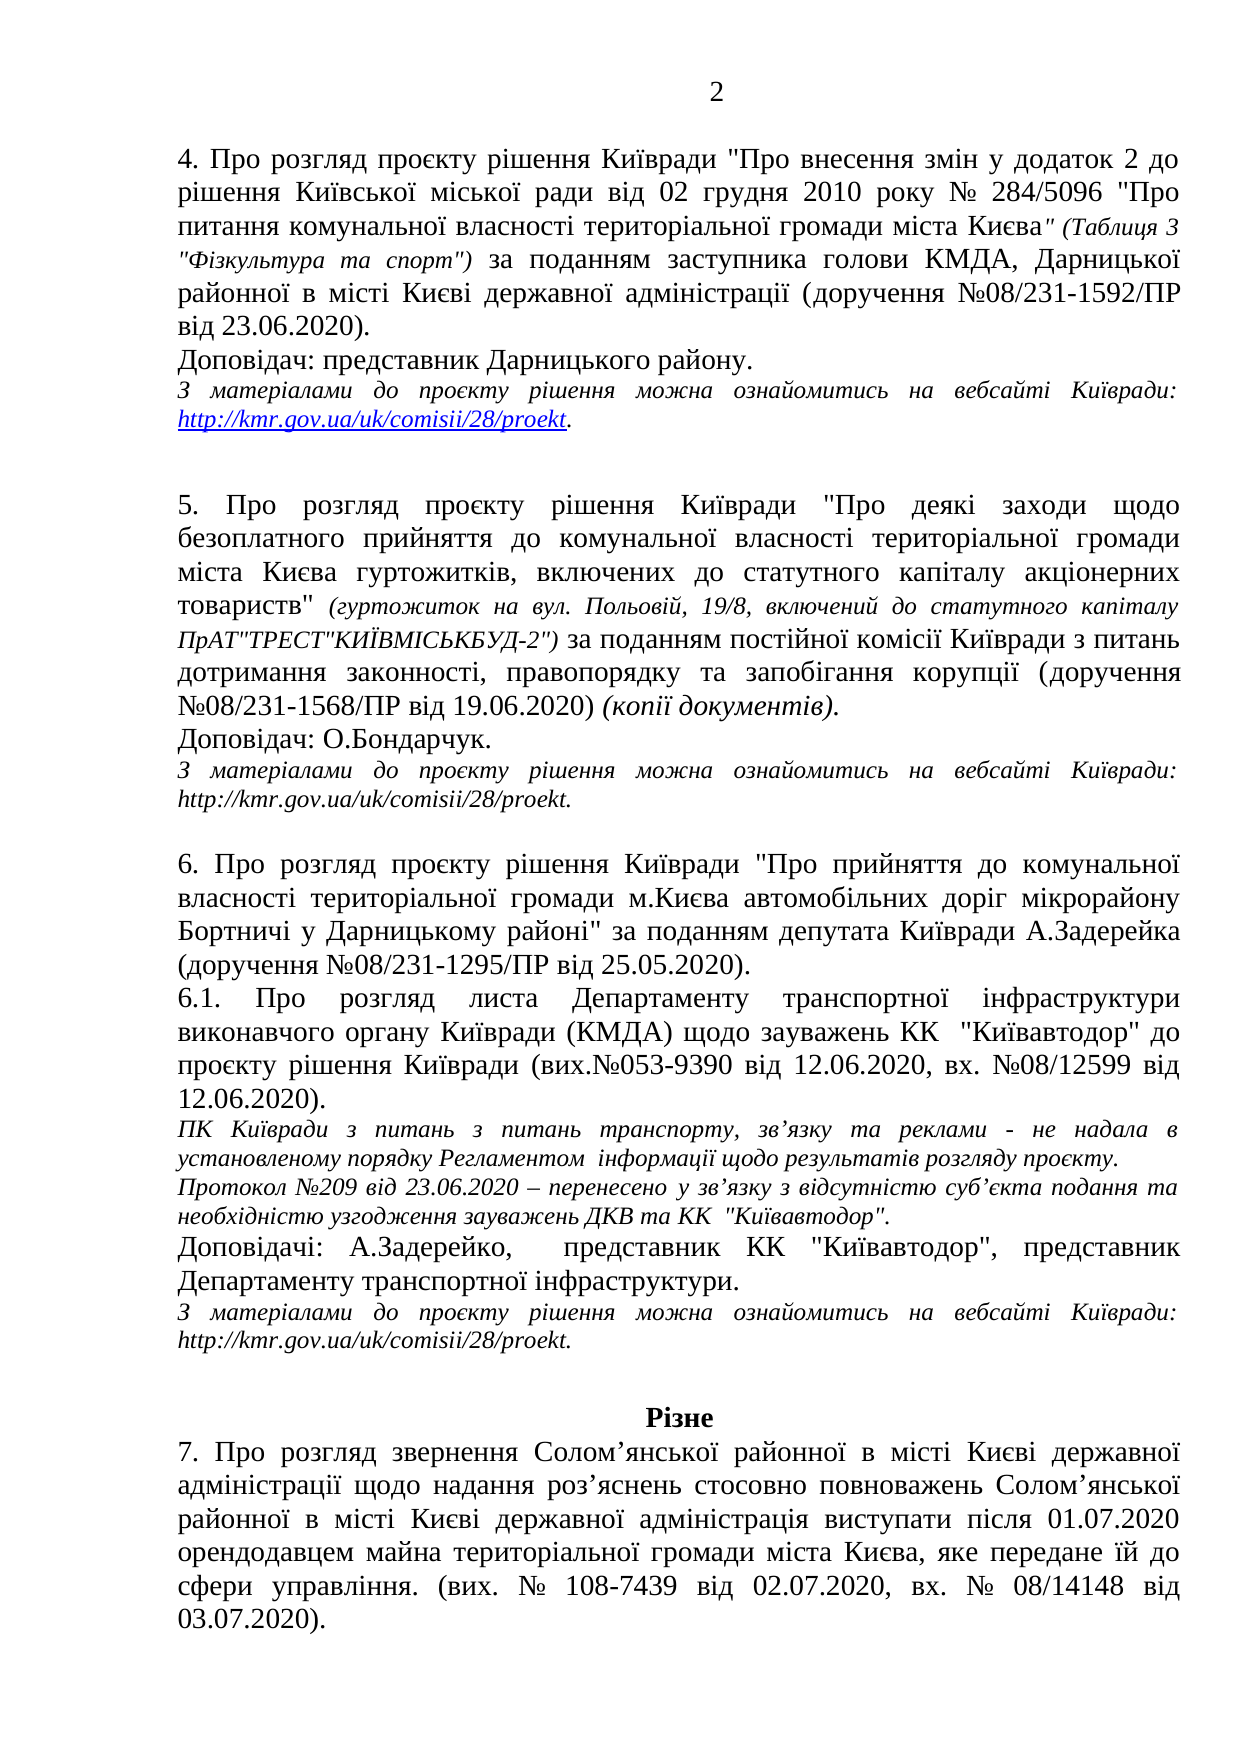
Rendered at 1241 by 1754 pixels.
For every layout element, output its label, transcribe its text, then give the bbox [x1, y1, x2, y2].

text 6. Про розгляд проєкту рішення Київради "Про прийняття до комунальної власності територіальної громади м.Києва автомобільних доріг мікрорайону Бортничі у Дарницькому районі" за поданням депутата Київради А.Задерейка (доручення №08/231-1295/ПР від 25.05.2020). [177, 846, 1181, 980]
subtitle Різне [177, 1400, 1181, 1434]
text Протокол №209 від 23.06.2020 – перенесено у зв’язку з відсутністю суб’єкта подання та необхідністю узгодження зауважень ДКВ та КК "Київавтодор". [177, 1172, 1181, 1229]
text 4. Про розгляд проєкту рішення Київради "Про внесення змін у додаток 2 до рішення Київської міської ради від 02 грудня 2010 року № 284/5096 "Про питання комунальної власності територіальної громади міста Києва" (Таблиця 3 "Фізкультура та спорт") за поданням заступника голови КМДА, Дарницької районної в місті Києві державної адміністрації (доручення №08/231-1592/ПР від 23.06.2020). [177, 141, 1181, 342]
text З матеріалами до проєкту рішення можна ознайомитись на вебсайті Київради: http://kmr.gov.ua/uk/comisii/28/proekt. [177, 376, 1181, 433]
text З матеріалами до проєкту рішення можна ознайомитись на вебсайті Київради: http://kmr.gov.ua/uk/comisii/28/proekt. [177, 1297, 1181, 1354]
text 7. Про розгляд звернення Солом’янської районної в місті Києві державної адміністрації щодо надання роз’яснень стосовно повноважень Солом’янської районної в місті Києві державної адміністрація виступати після 01.07.2020 орендодавцем майна територіальної громади міста Києва, яке передане їй до сфери управління. (вих. № 108-7439 від 02.07.2020, вх. № 08/14148 від 03.07.2020). [177, 1434, 1181, 1635]
text 6.1. Про розгляд листа Департаменту транспортної інфраструктури виконавчого органу Київради (КМДА) щодо зауважень КК "Київавтодор" до проєкту рішення Київради (вих.№053-9390 від 12.06.2020, вх. №08/12599 від 12.06.2020). [177, 980, 1181, 1114]
text Доповідач: представник Дарницького району. [177, 342, 1181, 376]
text ПК Київради з питань з питань транспорту, зв’язку та реклами - не надала в установленому порядку Регламентом інформації щодо результатів розгляду проєкту. [177, 1114, 1181, 1172]
text Доповідач: О.Бондарчук. [177, 722, 1181, 755]
text З матеріалами до проєкту рішення можна ознайомитись на вебсайті Київради: http://kmr.gov.ua/uk/comisii/28/proekt. [177, 755, 1181, 813]
text 5. Про розгляд проєкту рішення Київради "Про деякі заходи щодо безоплатного прийняття до комунальної власності територіальної громади міста Києва гуртожитків, включених до статутного капіталу акціонерних товариств" (гуртожиток на вул. Польовій, 19/8, включений до статутного капіталу ПрАТ"ТРЕСТ"КИЇВМІСЬКБУД-2") за поданням постійної комісії Київради з питань дотримання законності, правопорядку та запобігання корупції (доручення №08/231-1568/ПР від 19.06.2020) (копії документів). [177, 487, 1181, 722]
text Доповідачі: А.Задерейко, представник КК "Київавтодор", представник Департаменту транспортної інфраструктури. [177, 1229, 1181, 1297]
